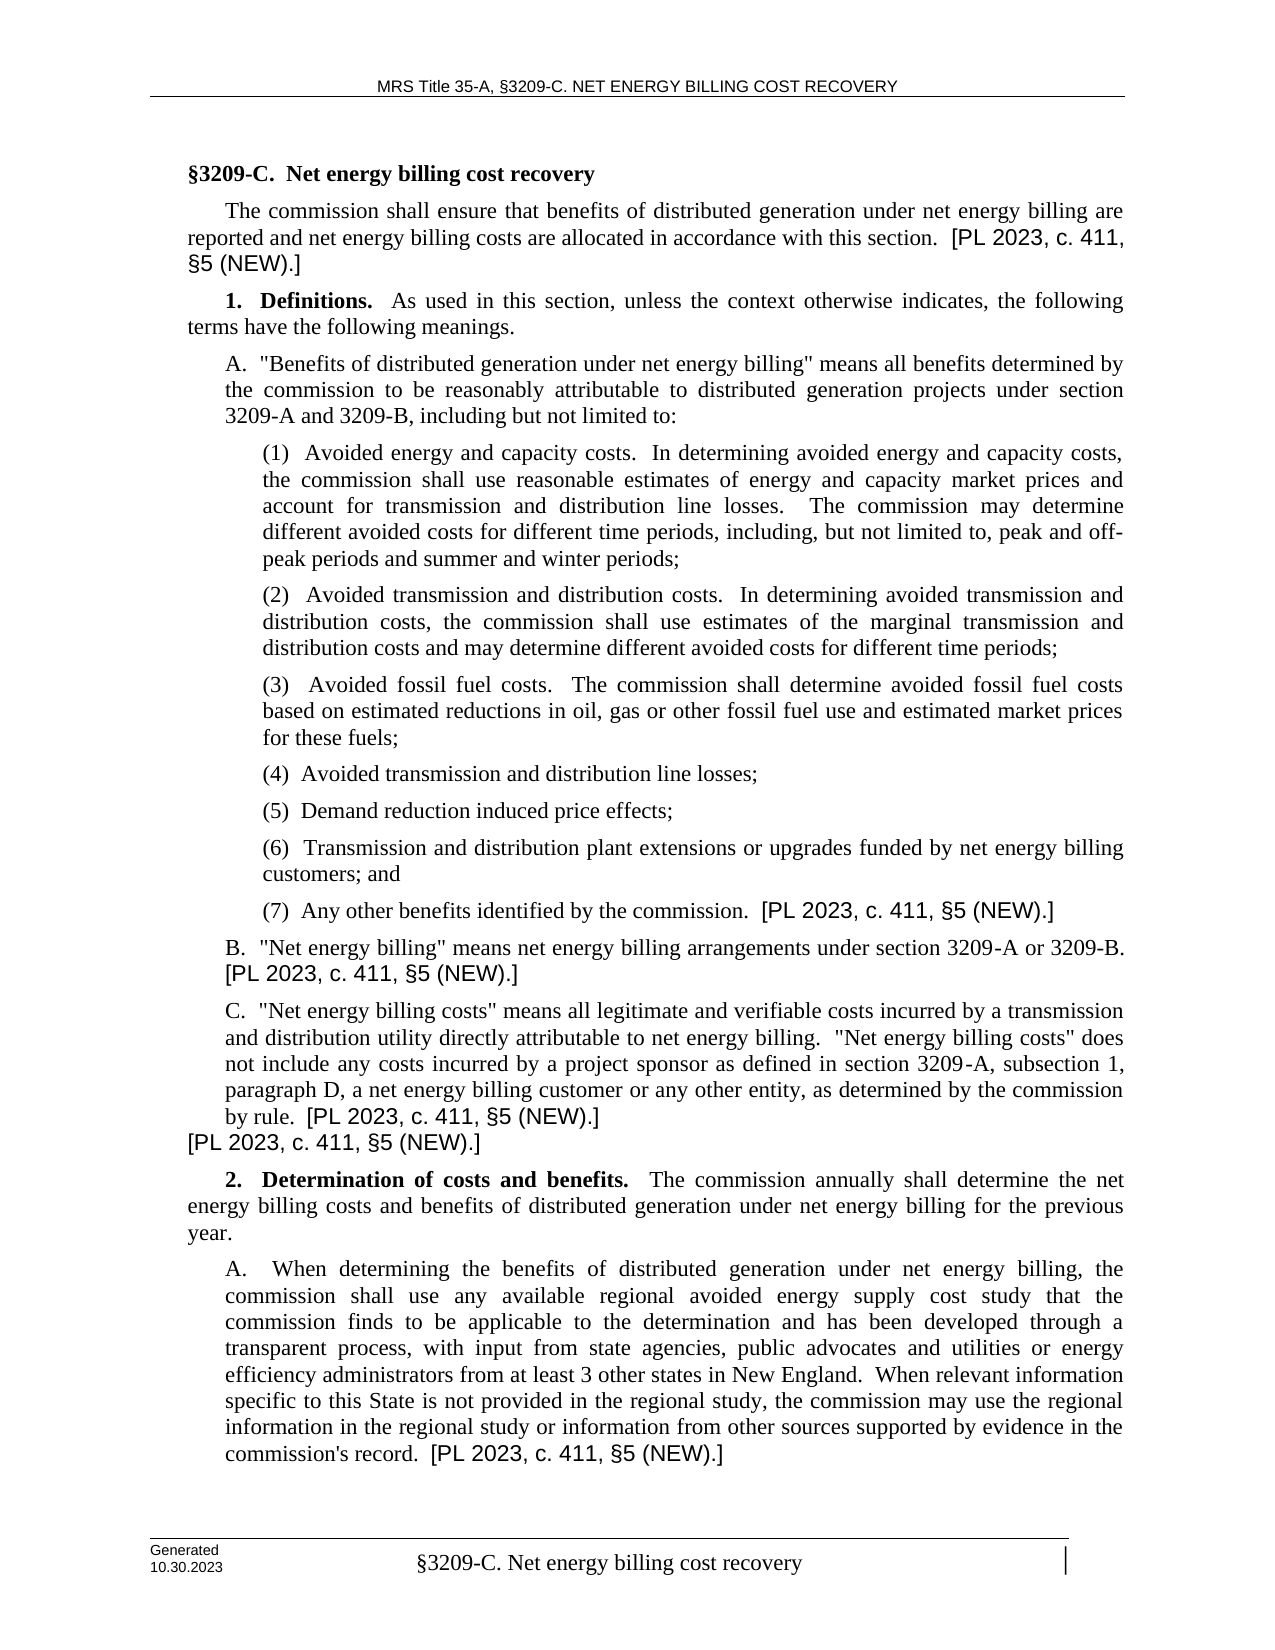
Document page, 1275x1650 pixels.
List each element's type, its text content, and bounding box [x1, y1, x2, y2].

text A. "Benefits of distributed generation under net energy billing" means all benefits determined by the commission to be reasonably attributable to distributed generation projects under section 3209‑A and 3209‑B, including but not limited to: [225, 350, 1125, 429]
text (3) Avoided fossil fuel costs. The commission shall determine avoided fossil fuel costs based on estimated reductions in oil, gas or other fossil fuel use and estimated market prices for these fuels; [262, 671, 1125, 750]
text §3209-C. Net energy billing cost recovery [187, 160, 1125, 187]
text (1) Avoided energy and capacity costs. In determining avoided energy and capacity costs, the commission shall use reasonable estimates of energy and capacity market prices and account for transmission and distribution line losses. The commission may determine different avoided costs for different time periods, including, but not limited to, peak and off-peak periods and summer and winter periods; [262, 439, 1125, 571]
text (4) Avoided transmission and distribution line losses; [262, 761, 1125, 787]
text (6) Transmission and distribution plant extensions or upgrades funded by net energy billing customers; and [262, 834, 1125, 887]
text (2) Avoided transmission and distribution costs. In determining avoided transmission and distribution costs, the commission shall use estimates of the marginal transmission and distribution costs and may determine different avoided costs for different time periods; [262, 582, 1125, 661]
text 1. Definitions. As used in this section, unless the context otherwise indicates, the following terms have the following meanings. [187, 287, 1125, 339]
text A. When determining the benefits of distributed generation under net energy billing, the commission shall use any available regional avoided energy supply cost study that the commission finds to be applicable to the determination and has been developed through a transparent process, with input from state agencies, public advocates and utilities or energy efficiency administrators from at least 3 other states in New England. When relevant information specific to this State is not provided in the regional study, the commission may use the regional information in the regional study or information from other sources supported by evidence in the commission's record. [PL 2023, c. 411, §5 (NEW).] [225, 1255, 1125, 1466]
text (7) Any other benefits identified by the commission. [PL 2023, c. 411, §5 (NEW).] [262, 897, 1125, 924]
text 2. Determination of costs and benefits. The commission annually shall determine the net energy billing costs and benefits of distributed generation under net energy billing for the previous year. [187, 1166, 1125, 1245]
text (5) Demand reduction induced price effects; [262, 797, 1125, 824]
text [PL 2023, c. 411, §5 (NEW).] [187, 1129, 1125, 1155]
text B. "Net energy billing" means net energy billing arrangements under section 3209‑A or 3209‑B. [PL 2023, c. 411, §5 (NEW).] [225, 934, 1125, 987]
text C. "Net energy billing costs" means all legitimate and verifiable costs incurred by a transmission and distribution utility directly attributable to net energy billing. "Net energy billing costs" does not include any costs incurred by a project sponsor as defined in section 3209‑A, subsection 1, paragraph D, a net energy billing customer or any other entity, as determined by the commission by rule. [PL 2023, c. 411, §5 (NEW).] [225, 997, 1125, 1129]
text The commission shall ensure that benefits of distributed generation under net energy billing are reported and net energy billing costs are allocated in accordance with this section. [PL 2023, c. 411, §5 (NEW).] [187, 197, 1125, 276]
